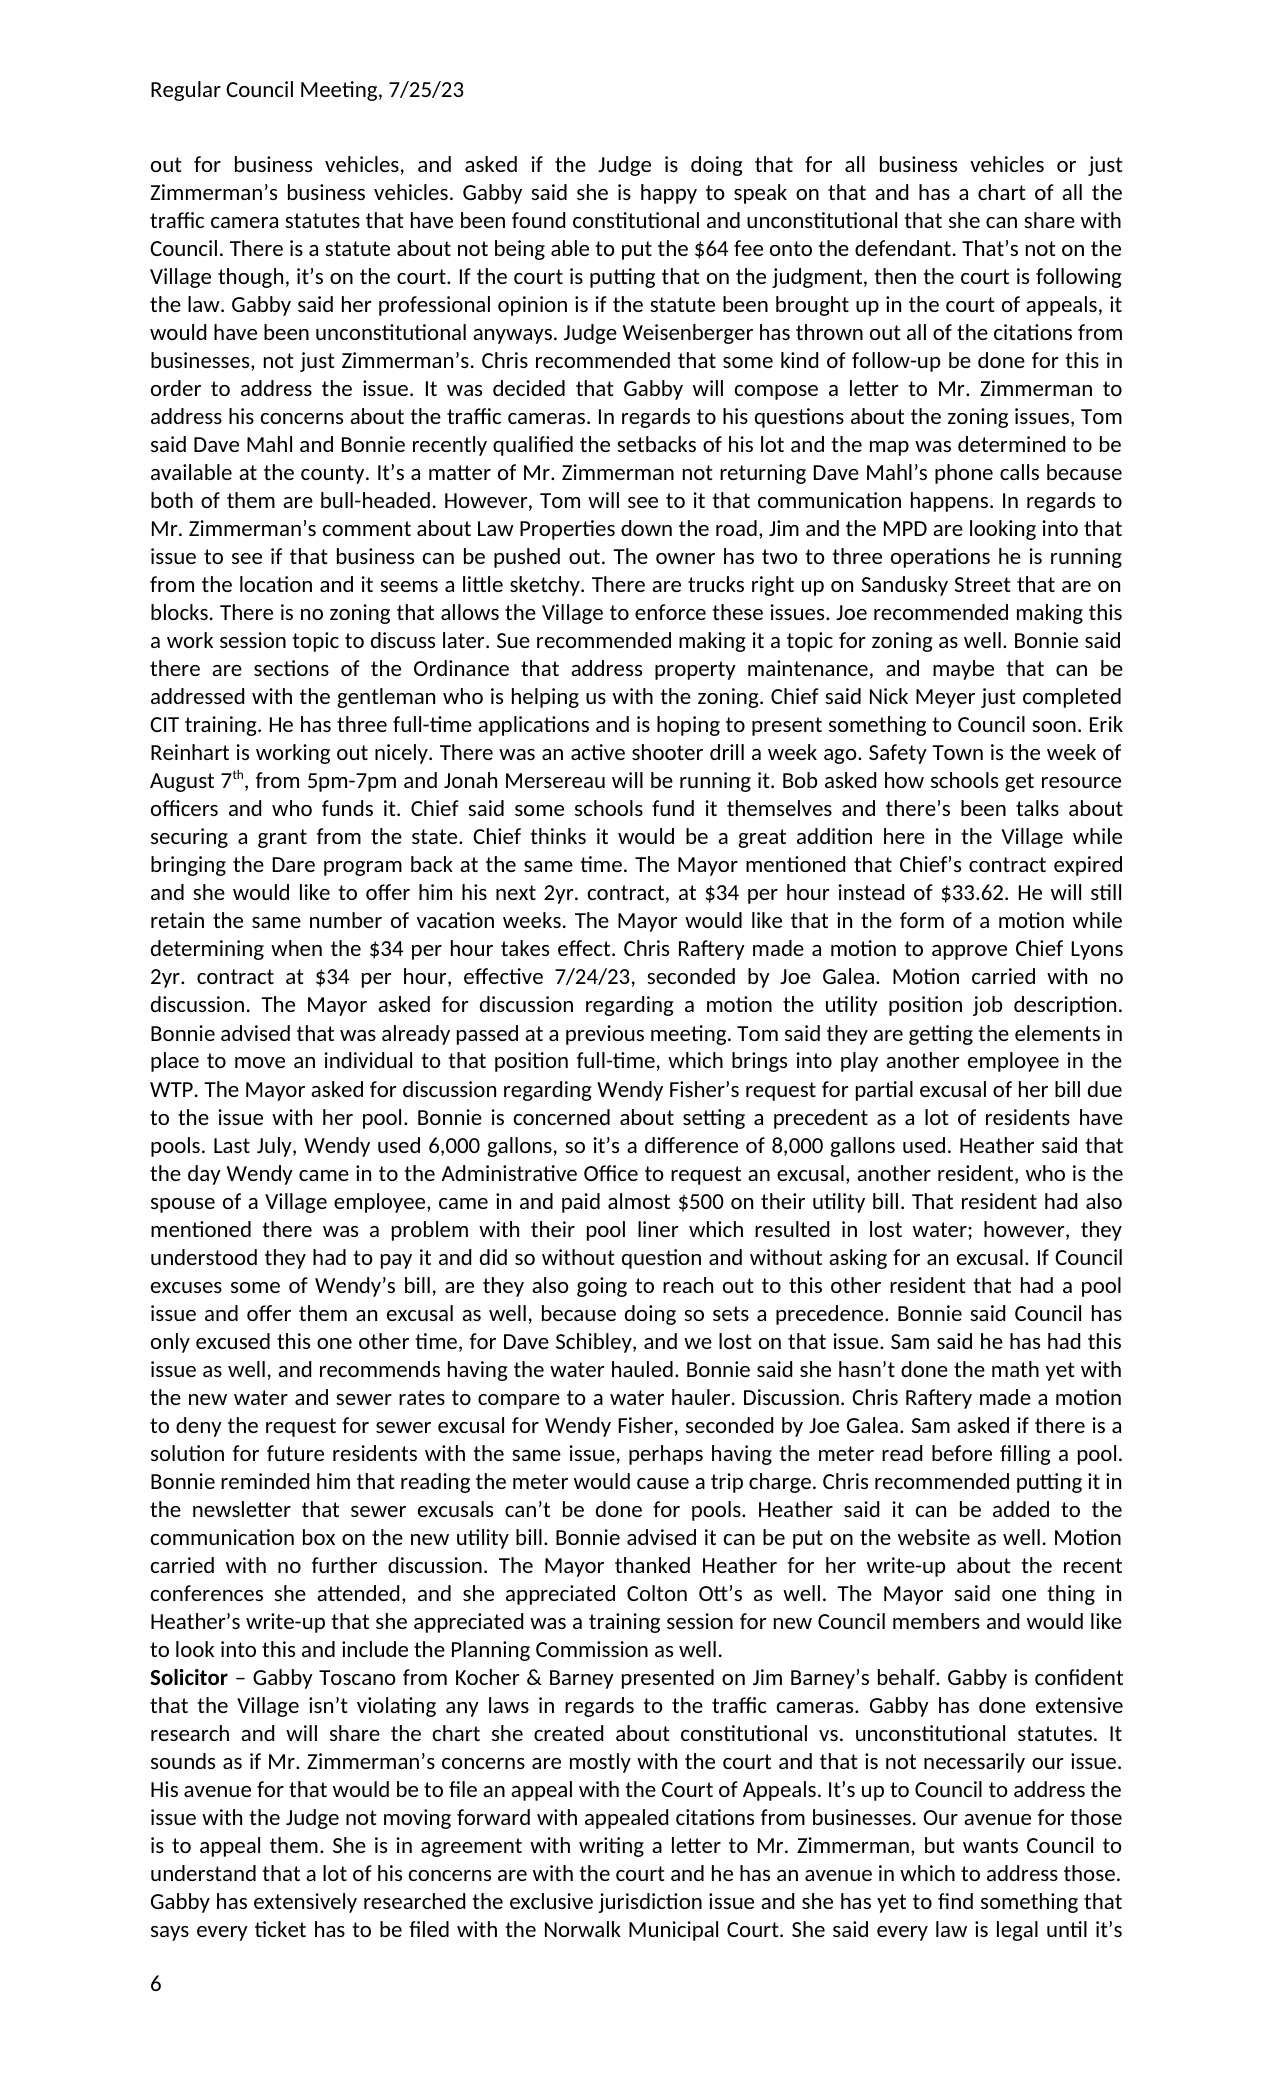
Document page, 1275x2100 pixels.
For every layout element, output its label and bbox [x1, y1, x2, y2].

text [150, 150, 1125, 1663]
text [150, 1663, 1125, 1943]
